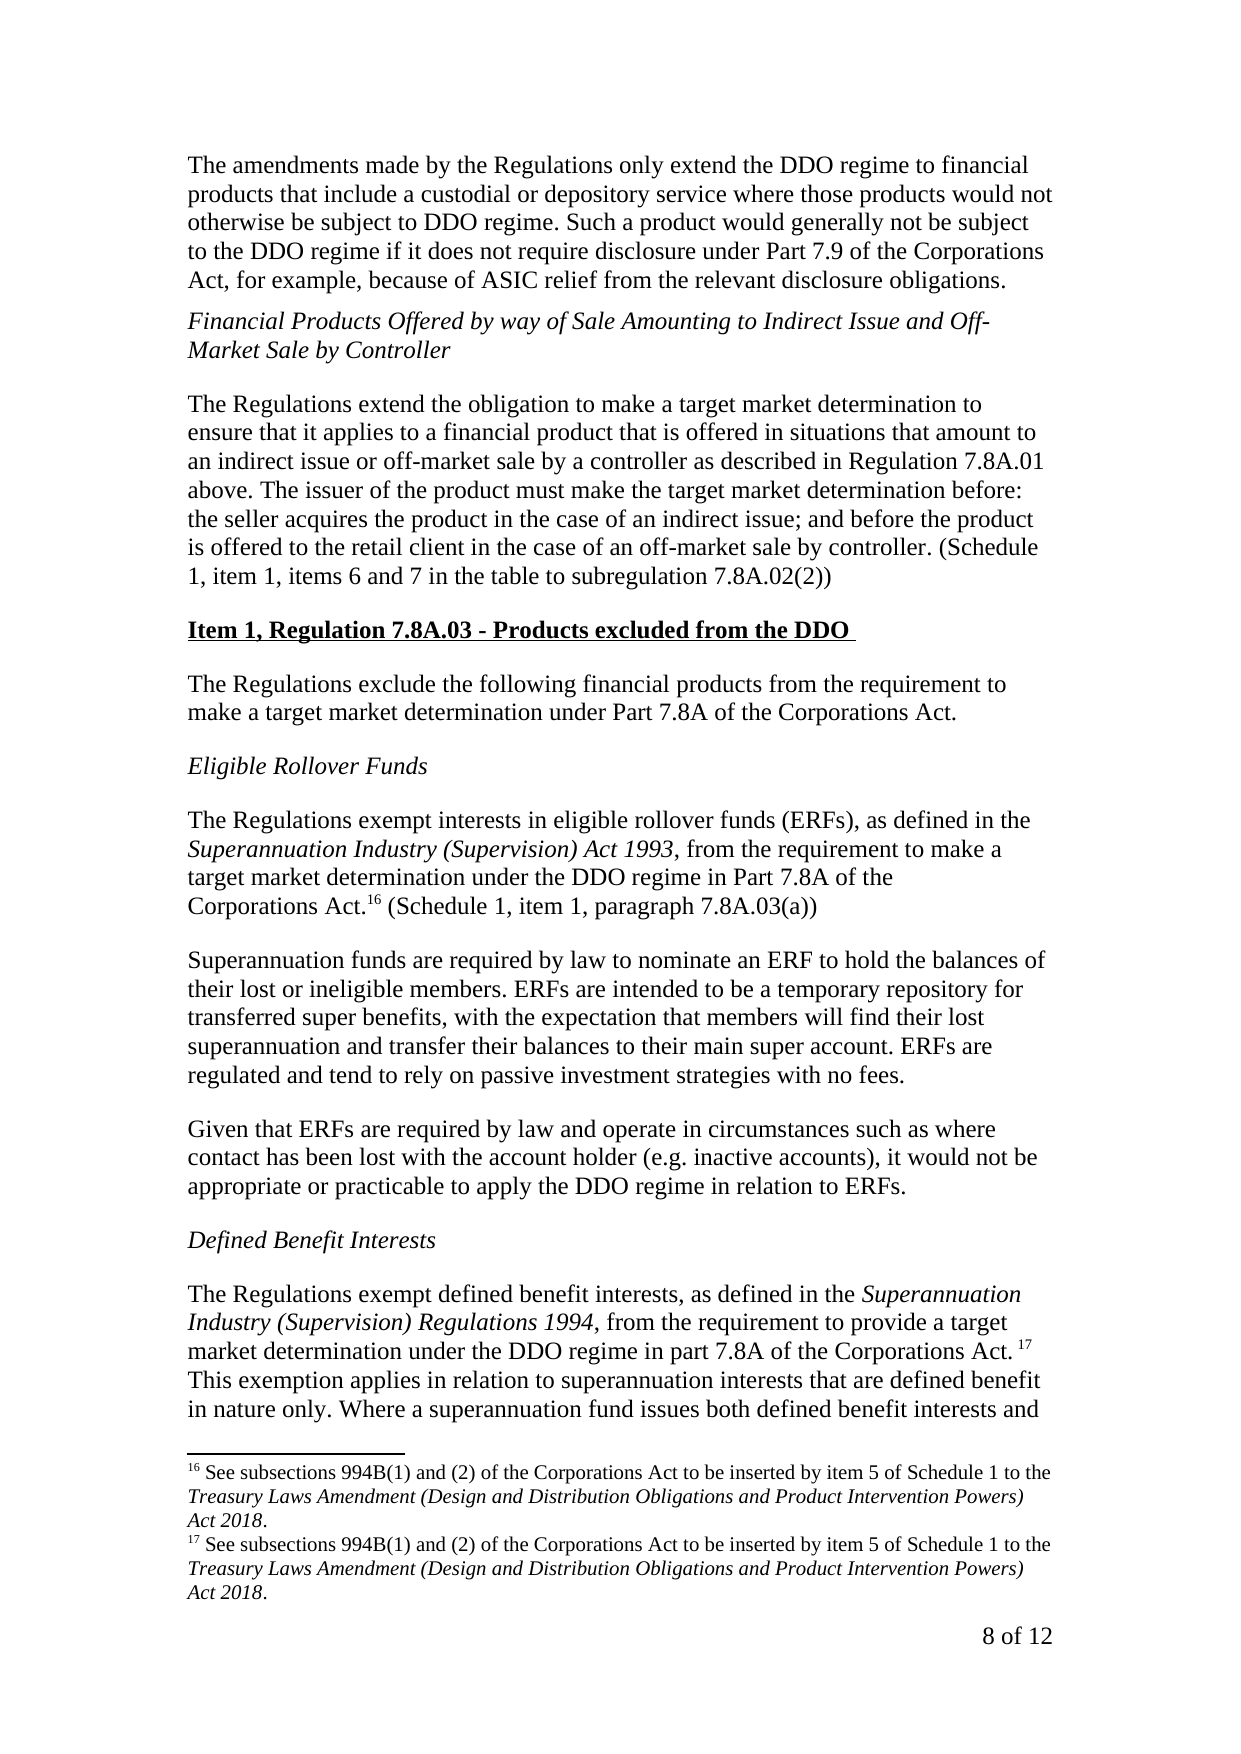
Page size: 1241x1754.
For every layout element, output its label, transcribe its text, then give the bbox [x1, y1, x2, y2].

text The Regulations exclude the following financial products from the requirement to make a target market determination under Part 7.8A of the Corporations Act. [187, 669, 1053, 726]
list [187, 1279, 1053, 1422]
list Superannuation funds are required by law to nominate an ERF to hold the balances of their lost or ineligible members. ERFs are intended to be a temporary repository for transferred super benefits, with the expectation that members will find their lost superannuation and transfer their balances to their main super account. ERFs are regulated and tend to rely on passive investment strategies with no fees. [187, 945, 1053, 1089]
list Given that ERFs are required by law and operate in circumstances such as where contact has been lost with the account holder (e.g. inactive accounts), it would not be appropriate or practicable to apply the DDO regime in relation to ERFs. [187, 1114, 1053, 1200]
list Eligible Rollover Funds [187, 751, 1053, 780]
text Financial Products Offered by way of Sale Amounting to Indirect Issue and Off-Market Sale by Controller [187, 306, 1043, 364]
list The amendments made by the Regulations only extend the DDO regime to financial products that include a custodial or depository service where those products would not otherwise be subject to DDO regime. Such a product would generally not be subject to the DDO regime if it does not require disclosure under Part 7.9 of the Corporations Act, for example, because of ASIC relief from the relevant disclosure obligations. [187, 150, 1053, 294]
list The Regulations extend the obligation to make a target market determination to ensure that it applies to a financial product that is offered in situations that amount to an indirect issue or off-market sale by a controller as described in Regulation 7.8A.01 above. The issuer of the product must make the target market determination before: the seller acquires the product in the case of an indirect issue; and before the product is offered to the retail client in the case of an off-market sale by controller. (Schedule 1, item 1, items 6 and 7 in the table to subregulation 7.8A.02(2)) [187, 389, 1053, 590]
text Item 1, Regulation 7.8A.03 - Products excluded from the DDO [187, 615, 1053, 644]
list Defined Benefit Interests [187, 1225, 1053, 1254]
list The Regulations exempt interests in eligible rollover funds (ERFs), as defined in the Superannuation Industry (Supervision) Act 1993, from the requirement to make a target market determination under the DDO regime in Part 7.8A of the Corporations Act. (Schedule 1, item 1, paragraph 7.8A.03(a)) [187, 805, 1053, 920]
